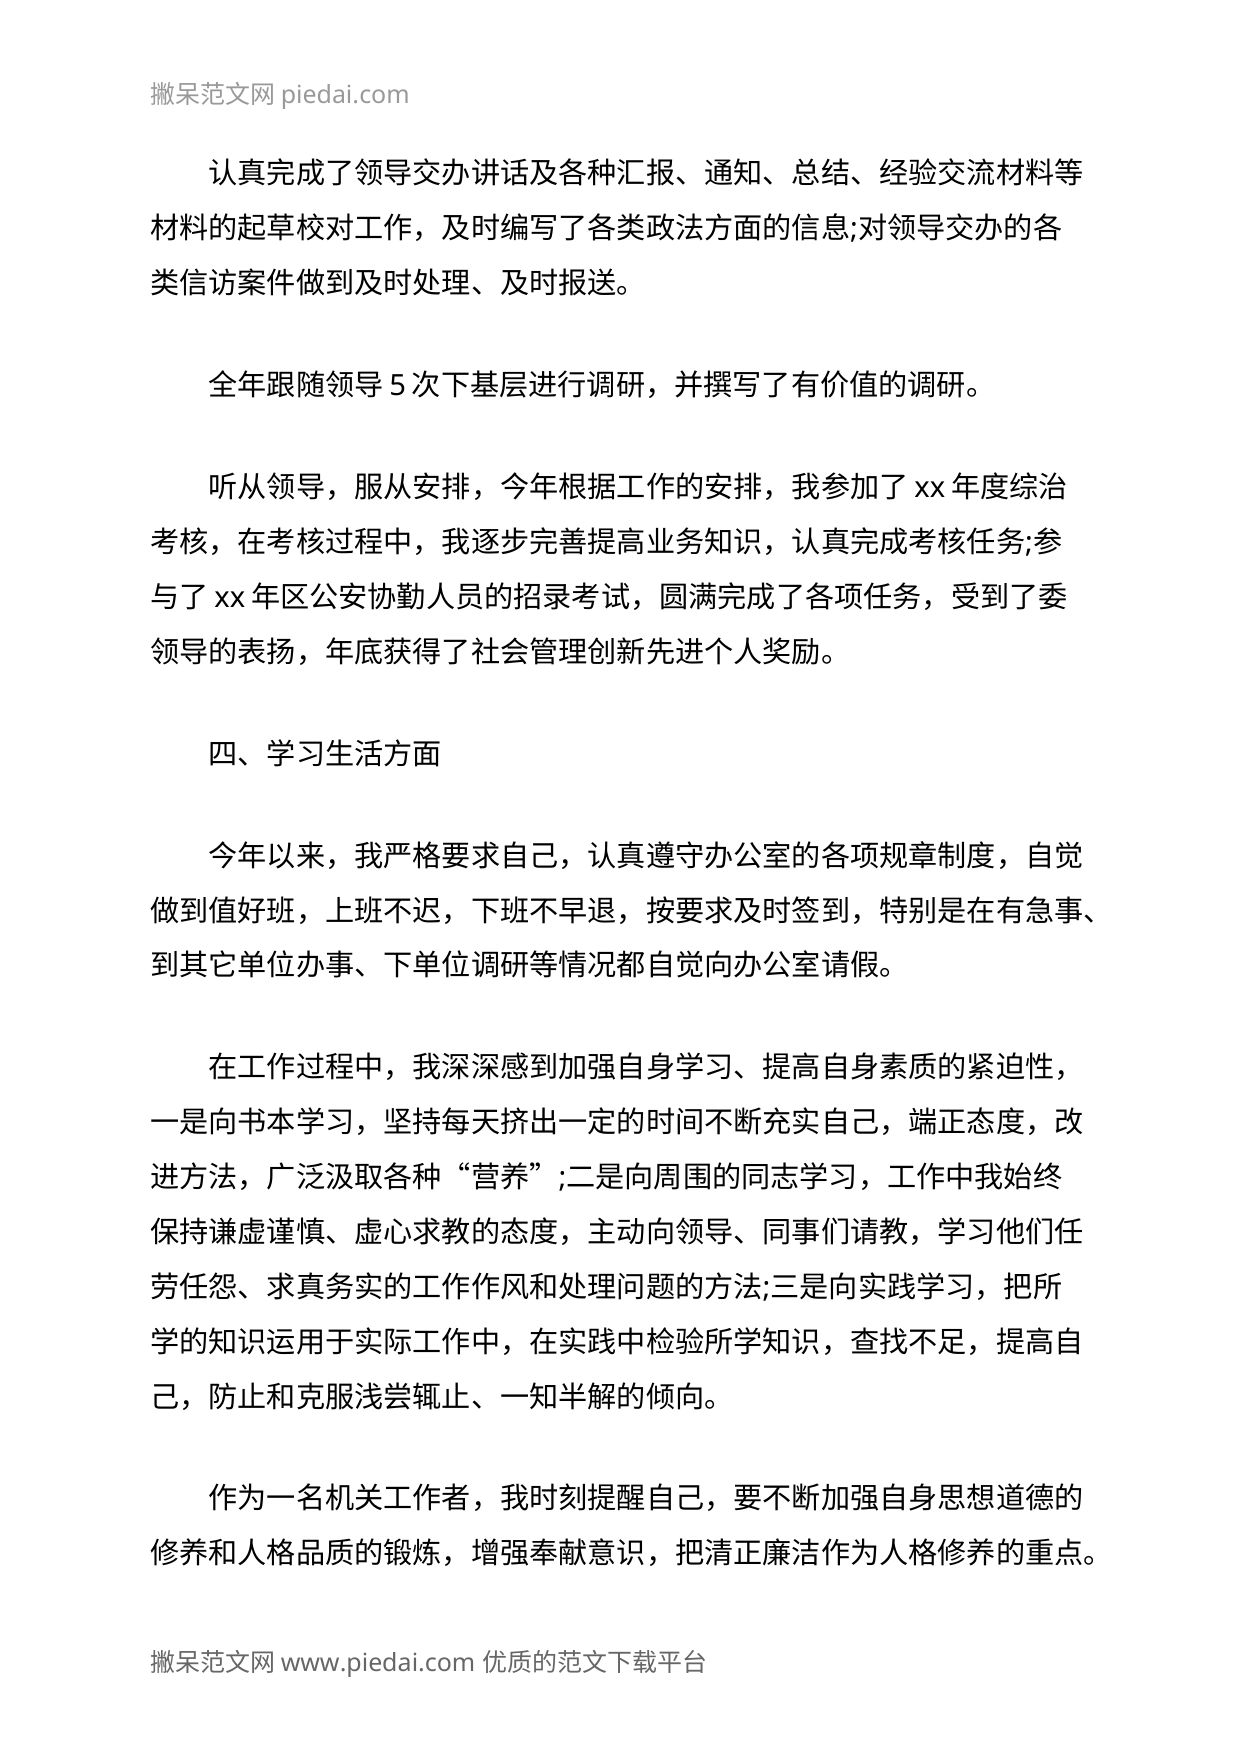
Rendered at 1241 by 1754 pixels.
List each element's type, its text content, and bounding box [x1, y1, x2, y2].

text 全年跟随领导5次下基层进行调研，并撰写了有价值的调研。 [150, 362, 1090, 404]
text 今年以来，我严格要求自己，认真遵守办公室的各项规章制度，自觉做到值好班，上班不迟，下班不早退，按要求及时签到，特别是在有急事、到其它单位办事、下单位调研等情况都自觉向办公室请假。 [150, 832, 1090, 984]
text 听从领导，服从安排，今年根据工作的安排，我参加了xx年度综治考核，在考核过程中，我逐步完善提高业务知识，认真完成考核任务;参与了xx年区公安协勤人员的招录考试，圆满完成了各项任务，受到了委领导的表扬，年底获得了社会管理创新先进个人奖励。 [150, 464, 1090, 671]
text 在工作过程中，我深深感到加强自身学习、提高自身素质的紧迫性，一是向书本学习，坚持每天挤出一定的时间不断充实自己，端正态度，改进方法，广泛汲取各种“营养”;二是向周围的同志学习，工作中我始终保持谦虚谨慎、虚心求教的态度，主动向领导、同事们请教，学习他们任劳任怨、求真务实的工作作风和处理问题的方法;三是向实践学习，把所学的知识运用于实际工作中，在实践中检验所学知识，查找不足，提高自己，防止和克服浅尝辄止、一知半解的倾向。 [150, 1044, 1090, 1416]
text 认真完成了领导交办讲话及各种汇报、通知、总结、经验交流材料等材料的起草校对工作，及时编写了各类政法方面的信息;对领导交办的各类信访案件做到及时处理、及时报送。 [150, 150, 1090, 302]
text 作为一名机关工作者，我时刻提醒自己，要不断加强自身思想道德的修养和人格品质的锻炼，增强奉献意识，把清正廉洁作为人格修养的重点。 [150, 1475, 1090, 1572]
text 四、学习生活方面 [150, 730, 1090, 773]
